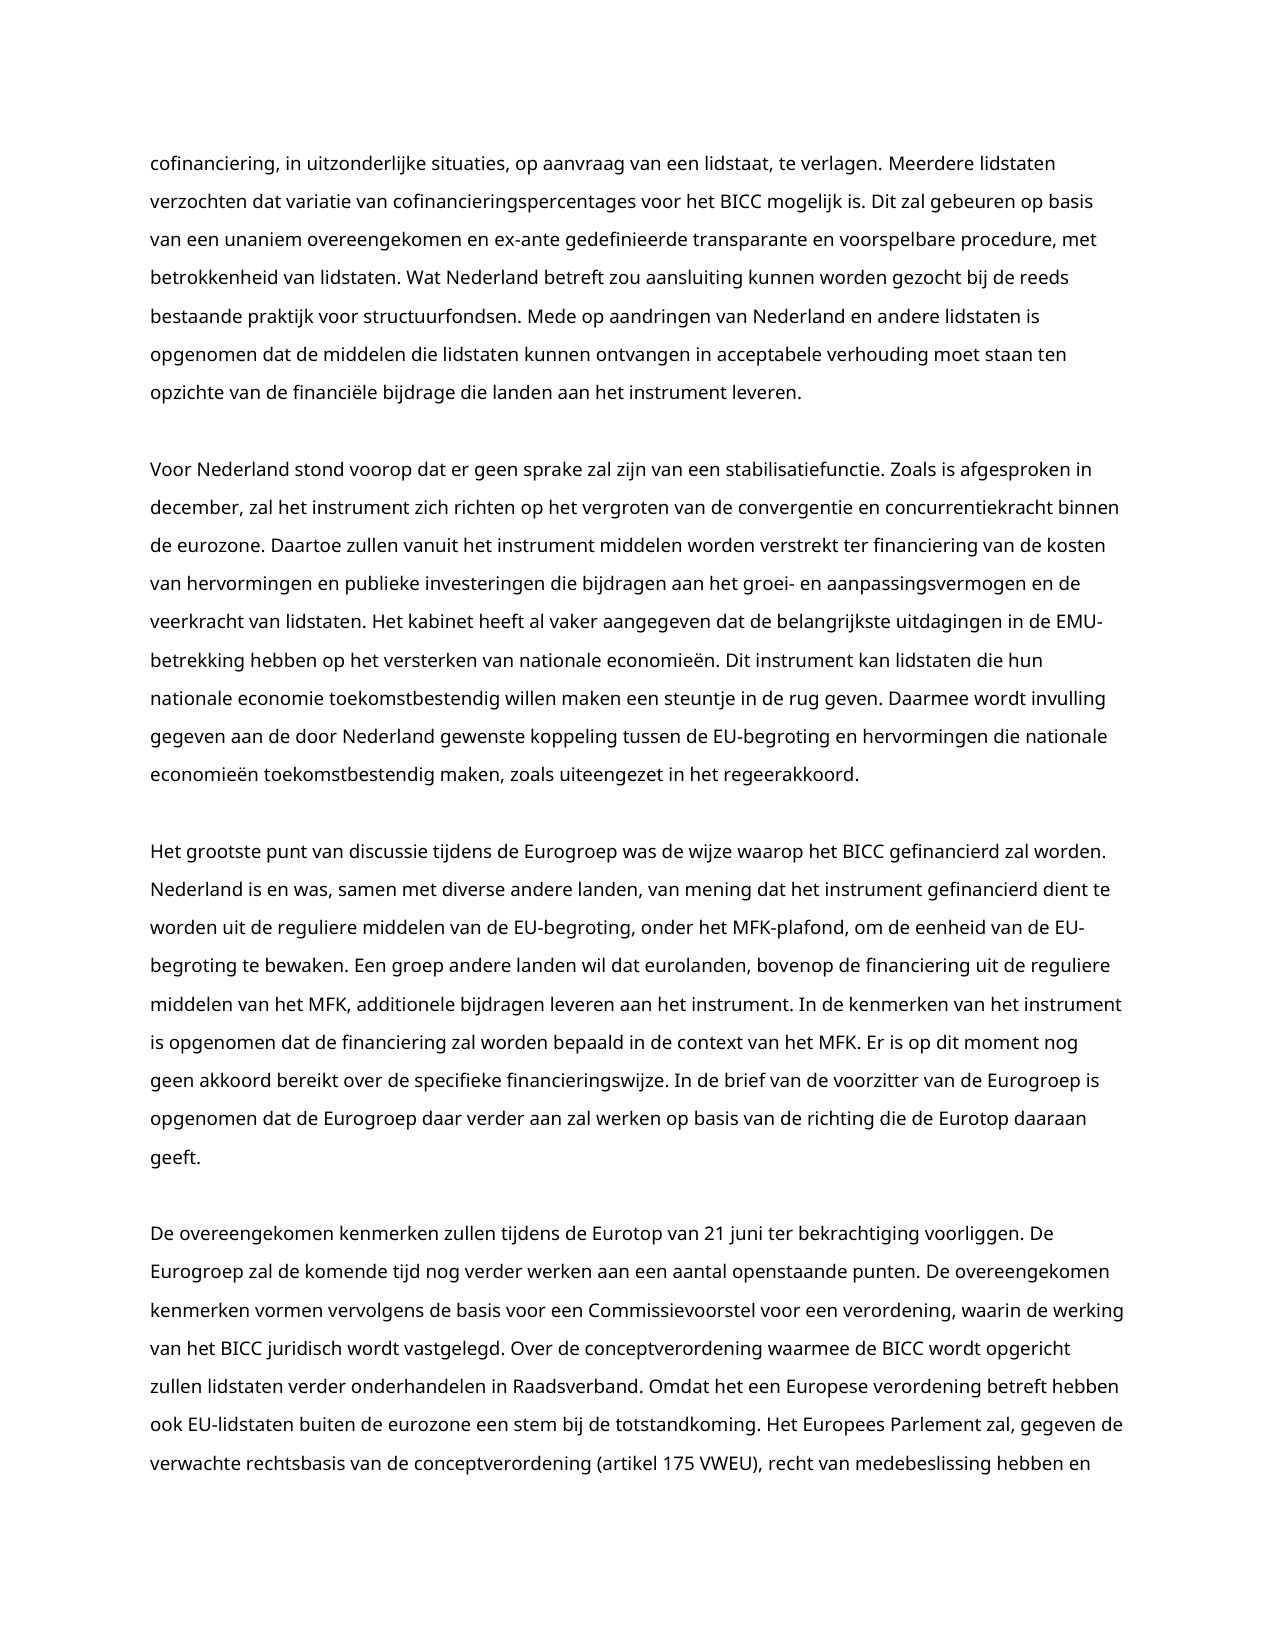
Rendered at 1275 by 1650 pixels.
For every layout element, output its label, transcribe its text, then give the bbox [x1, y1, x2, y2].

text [150, 150, 1125, 405]
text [150, 1220, 1125, 1475]
text Voor Nederland stond voorop dat er geen sprake zal zijn van een stabilisatiefunctie. Zoals is afgesproken in december, zal het instrument zich richten op het vergroten van de convergentie en concurrentiekracht binnen de eurozone. Daartoe zullen vanuit het instrument middelen worden verstrekt ter financiering van de kosten van hervormingen en publieke investeringen die bijdragen aan het groei- en aanpassingsvermogen en de veerkracht van lidstaten. Het kabinet heeft al vaker aangegeven dat de belangrijkste uitdagingen in de EMU-betrekking hebben op het versterken van nationale economieën. Dit instrument kan lidstaten die hun nationale economie toekomstbestendig willen maken een steuntje in de rug geven. Daarmee wordt invulling gegeven aan de door Nederland gewenste koppeling tussen de EU-begroting en hervormingen die nationale economieën toekomstbestendig maken, zoals uiteengezet in het regeerakkoord. [150, 456, 1125, 787]
text Het grootste punt van discussie tijdens de Eurogroep was de wijze waarop het BICC gefinancierd zal worden. Nederland is en was, samen met diverse andere landen, van mening dat het instrument gefinancierd dient te worden uit de reguliere middelen van de EU-begroting, onder het MFK-plafond, om de eenheid van de EU-begroting te bewaken. Een groep andere landen wil dat eurolanden, bovenop de financiering uit de reguliere middelen van het MFK, additionele bijdragen leveren aan het instrument. In de kenmerken van het instrument is opgenomen dat de financiering zal worden bepaald in de context van het MFK. Er is op dit moment nog geen akkoord bereikt over de specifieke financieringswijze. In de brief van de voorzitter van de Eurogroep is opgenomen dat de Eurogroep daar verder aan zal werken op basis van de richting die de Eurotop daaraan geeft. [150, 838, 1125, 1169]
